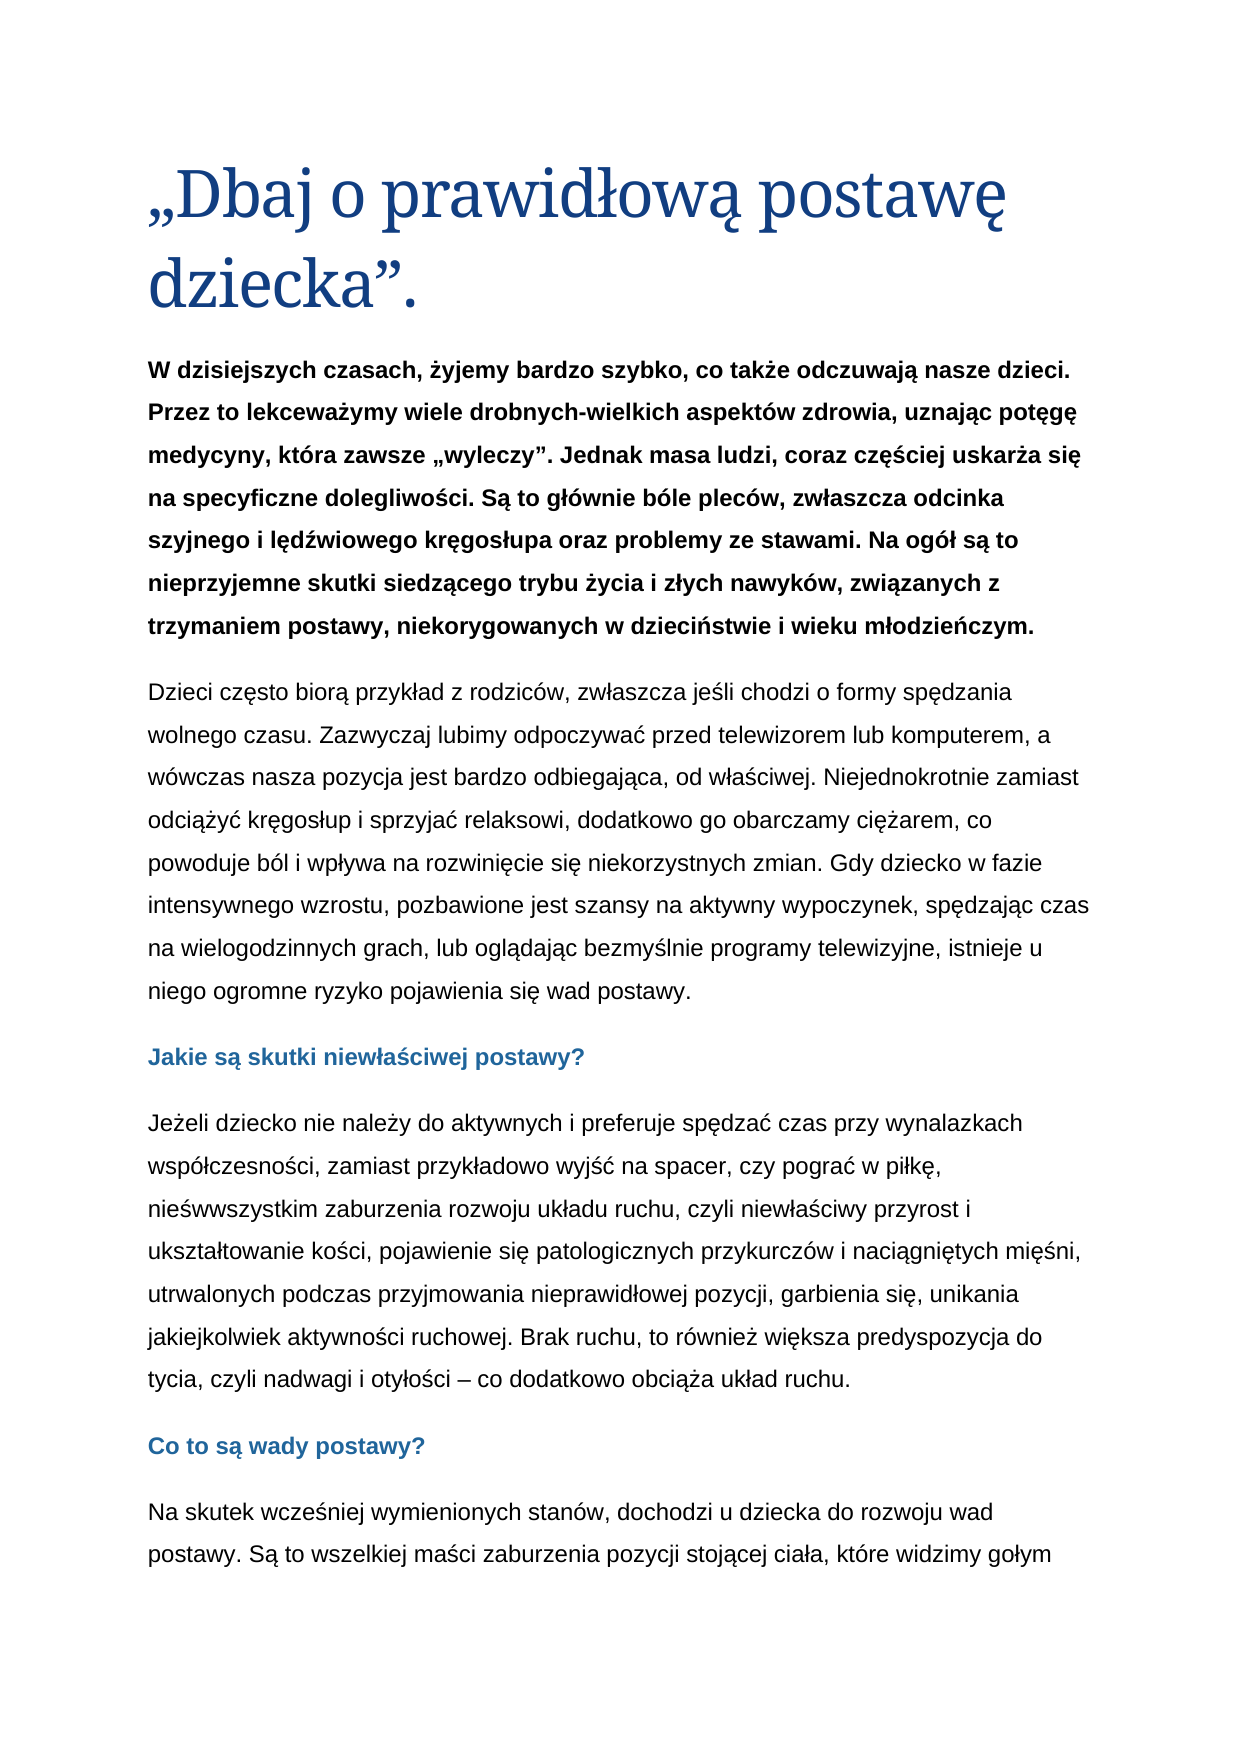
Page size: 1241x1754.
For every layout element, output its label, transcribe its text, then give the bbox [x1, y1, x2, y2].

text Dzieci często biorą przykład z rodziców, zwłaszcza jeśli chodzi o formy spędzania wolnego czasu. Zazwyczaj lubimy odpoczywać przed telewizorem lub komputerem, a wówczas nasza pozycja jest bardzo odbiegająca, od właściwej. Niejednokrotnie zamiast odciążyć kręgosłup i sprzyjać relaksowi, dodatkowo go obarczamy ciężarem, co powoduje ból i wpływa na rozwinięcie się niekorzystnych zmian. Gdy dziecko w fazie intensywnego wzrostu, pozbawione jest szansy na aktywny wypoczynek, spędzając czas na wielogodzinnych grach, lub oglądając bezmyślnie programy telewizyjne, istnieje u niego ogromne ryzyko pojawienia się wad postawy. [148, 678, 1093, 1004]
text „Dbaj o prawidłową postawę dziecka”. [148, 148, 1093, 326]
text Co to są wady postawy? [148, 1432, 1093, 1459]
text W dzisiejszych czasach, żyjemy bardzo szybko, co także odczuwają nasze dzieci. Przez to lekceważymy wiele drobnych-wielkich aspektów zdrowia, uznając potęgę medycyny, która zawsze „wyleczy”. Jednak masa ludzi, coraz częściej uskarża się na specyficzne dolegliwości. Są to głównie bóle pleców, zwłaszcza odcinka szyjnego i lędźwiowego kręgosłupa oraz problemy ze stawami. Na ogół są to nieprzyjemne skutki siedzącego trybu życia i złych nawyków, związanych z trzymaniem postawy, niekorygowanych w dzieciństwie i wieku młodzieńczym. [148, 356, 1093, 639]
text Jeżeli dziecko nie należy do aktywnych i preferuje spędzać czas przy wynalazkach współczesności, zamiast przykładowo wyjść na spacer, czy pograć w piłkę, nieśwwszystkim zaburzenia rozwoju układu ruchu, czyli niewłaściwy przyrost i ukształtowanie kości, pojawienie się patologicznych przykurczów i naciągniętych mięśni, utrwalonych podczas przyjmowania nieprawidłowej pozycji, garbienia się, unikania jakiejkolwiek aktywności ruchowej. Brak ruchu, to również większa predyspozycja do tycia, czyli nadwagi i otyłości – co dodatkowo obciąża układ ruchu. [148, 1109, 1093, 1393]
text Jakie są skutki niewłaściwej postawy? [148, 1043, 1093, 1071]
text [148, 1498, 1093, 1568]
